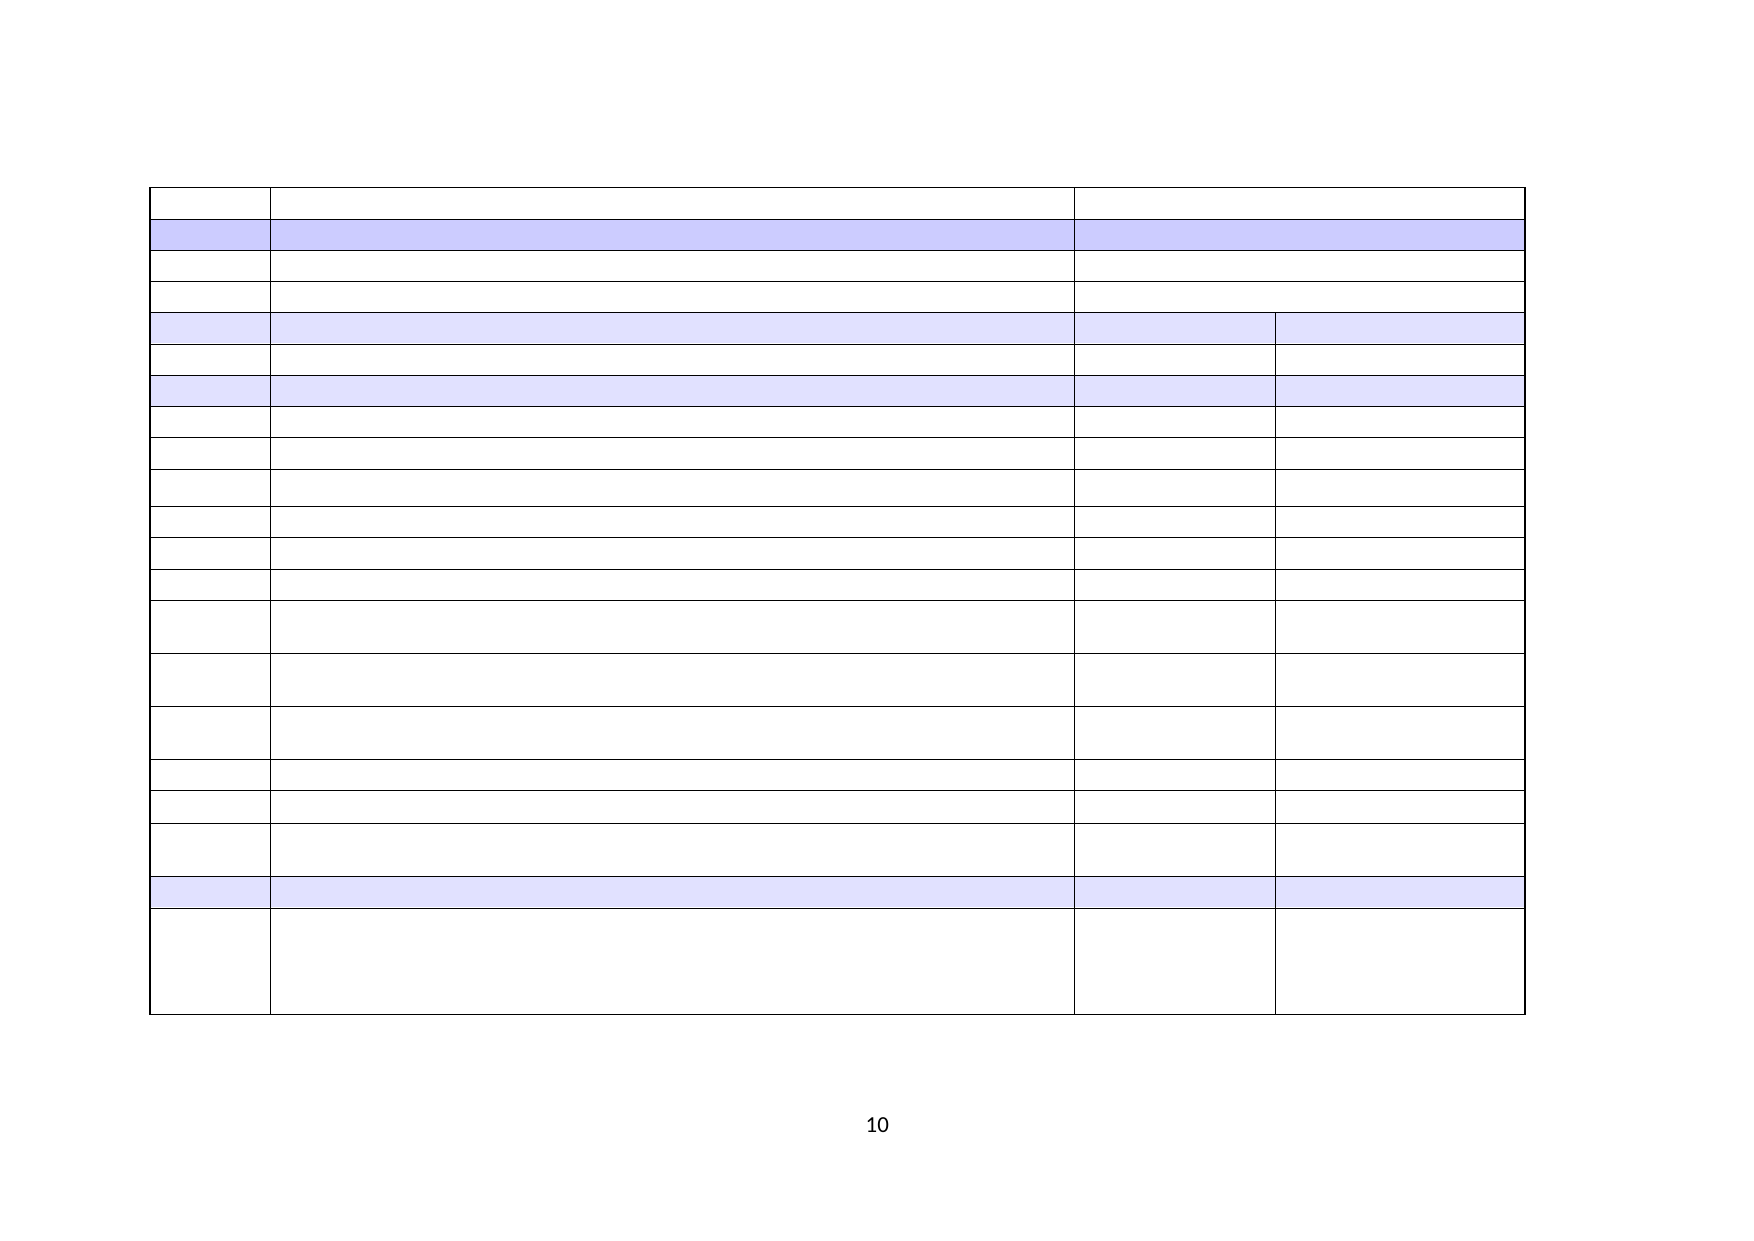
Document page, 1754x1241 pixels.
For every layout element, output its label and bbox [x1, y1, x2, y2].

table_cell [271, 538, 1074, 568]
table_cell [1075, 251, 1524, 281]
table_cell [271, 251, 1074, 281]
table_cell [1276, 760, 1524, 790]
table_cell [271, 313, 1074, 343]
table_cell [1075, 707, 1275, 759]
table_cell [1075, 909, 1275, 1014]
table_cell [151, 791, 270, 823]
table_cell [271, 877, 1074, 907]
table_cell [151, 313, 270, 343]
table_cell [151, 909, 270, 1014]
table_cell [271, 570, 1074, 600]
table_cell [151, 570, 270, 600]
table_cell [1276, 345, 1524, 375]
table_cell [271, 345, 1074, 375]
table_cell [271, 824, 1074, 876]
table_cell [151, 601, 270, 653]
table_cell [271, 654, 1074, 706]
table_cell [1276, 791, 1524, 823]
table_cell [151, 438, 270, 468]
table_cell [1075, 345, 1275, 375]
table_cell [151, 538, 270, 568]
table_cell [271, 220, 1074, 250]
table_cell [151, 470, 270, 506]
table_cell [1075, 824, 1275, 876]
table_cell [1075, 188, 1524, 218]
table_cell [271, 601, 1074, 653]
table_cell [1276, 707, 1524, 759]
table_cell [271, 707, 1074, 759]
table_cell [151, 654, 270, 706]
table_cell [271, 282, 1074, 312]
table_cell [271, 407, 1074, 437]
table_cell [271, 376, 1074, 406]
table_cell [1075, 507, 1275, 537]
table_cell [1075, 877, 1275, 907]
table_cell [1075, 376, 1275, 406]
table_cell [1276, 877, 1524, 907]
table_cell [271, 507, 1074, 537]
table_cell [1075, 791, 1275, 823]
table_cell [151, 282, 270, 312]
table_cell [271, 791, 1074, 823]
table_cell [271, 438, 1074, 468]
table_cell [1276, 438, 1524, 468]
table_cell [271, 188, 1074, 218]
table_cell [1276, 824, 1524, 876]
table_cell [151, 220, 270, 250]
table_cell [1075, 282, 1524, 312]
table_cell [151, 376, 270, 406]
table_cell [1276, 376, 1524, 406]
table_cell [151, 251, 270, 281]
table_cell [151, 877, 270, 907]
table_cell [1276, 601, 1524, 653]
table_cell [1075, 760, 1275, 790]
table_cell [1276, 654, 1524, 706]
table_cell [151, 760, 270, 790]
table_cell [1075, 438, 1275, 468]
table_cell [151, 188, 270, 218]
table_cell [1075, 601, 1275, 653]
table_cell [271, 470, 1074, 506]
table_cell [1276, 909, 1524, 1014]
table_cell [1276, 407, 1524, 437]
table_cell [1276, 538, 1524, 568]
table_cell [1276, 570, 1524, 600]
table_cell [1276, 470, 1524, 506]
table_cell [151, 507, 270, 537]
table_cell [1075, 470, 1275, 506]
table_cell [271, 909, 1074, 1014]
table_cell [271, 760, 1074, 790]
table_cell [151, 407, 270, 437]
table_cell [1075, 538, 1275, 568]
table_cell [1075, 407, 1275, 437]
table_cell [151, 707, 270, 759]
table_cell [1075, 313, 1275, 343]
table_cell [1276, 313, 1524, 343]
table_cell [1075, 220, 1524, 250]
table_cell [1075, 654, 1275, 706]
table_cell [151, 345, 270, 375]
table_cell [1276, 507, 1524, 537]
table_cell [151, 824, 270, 876]
table_cell [1075, 570, 1275, 600]
